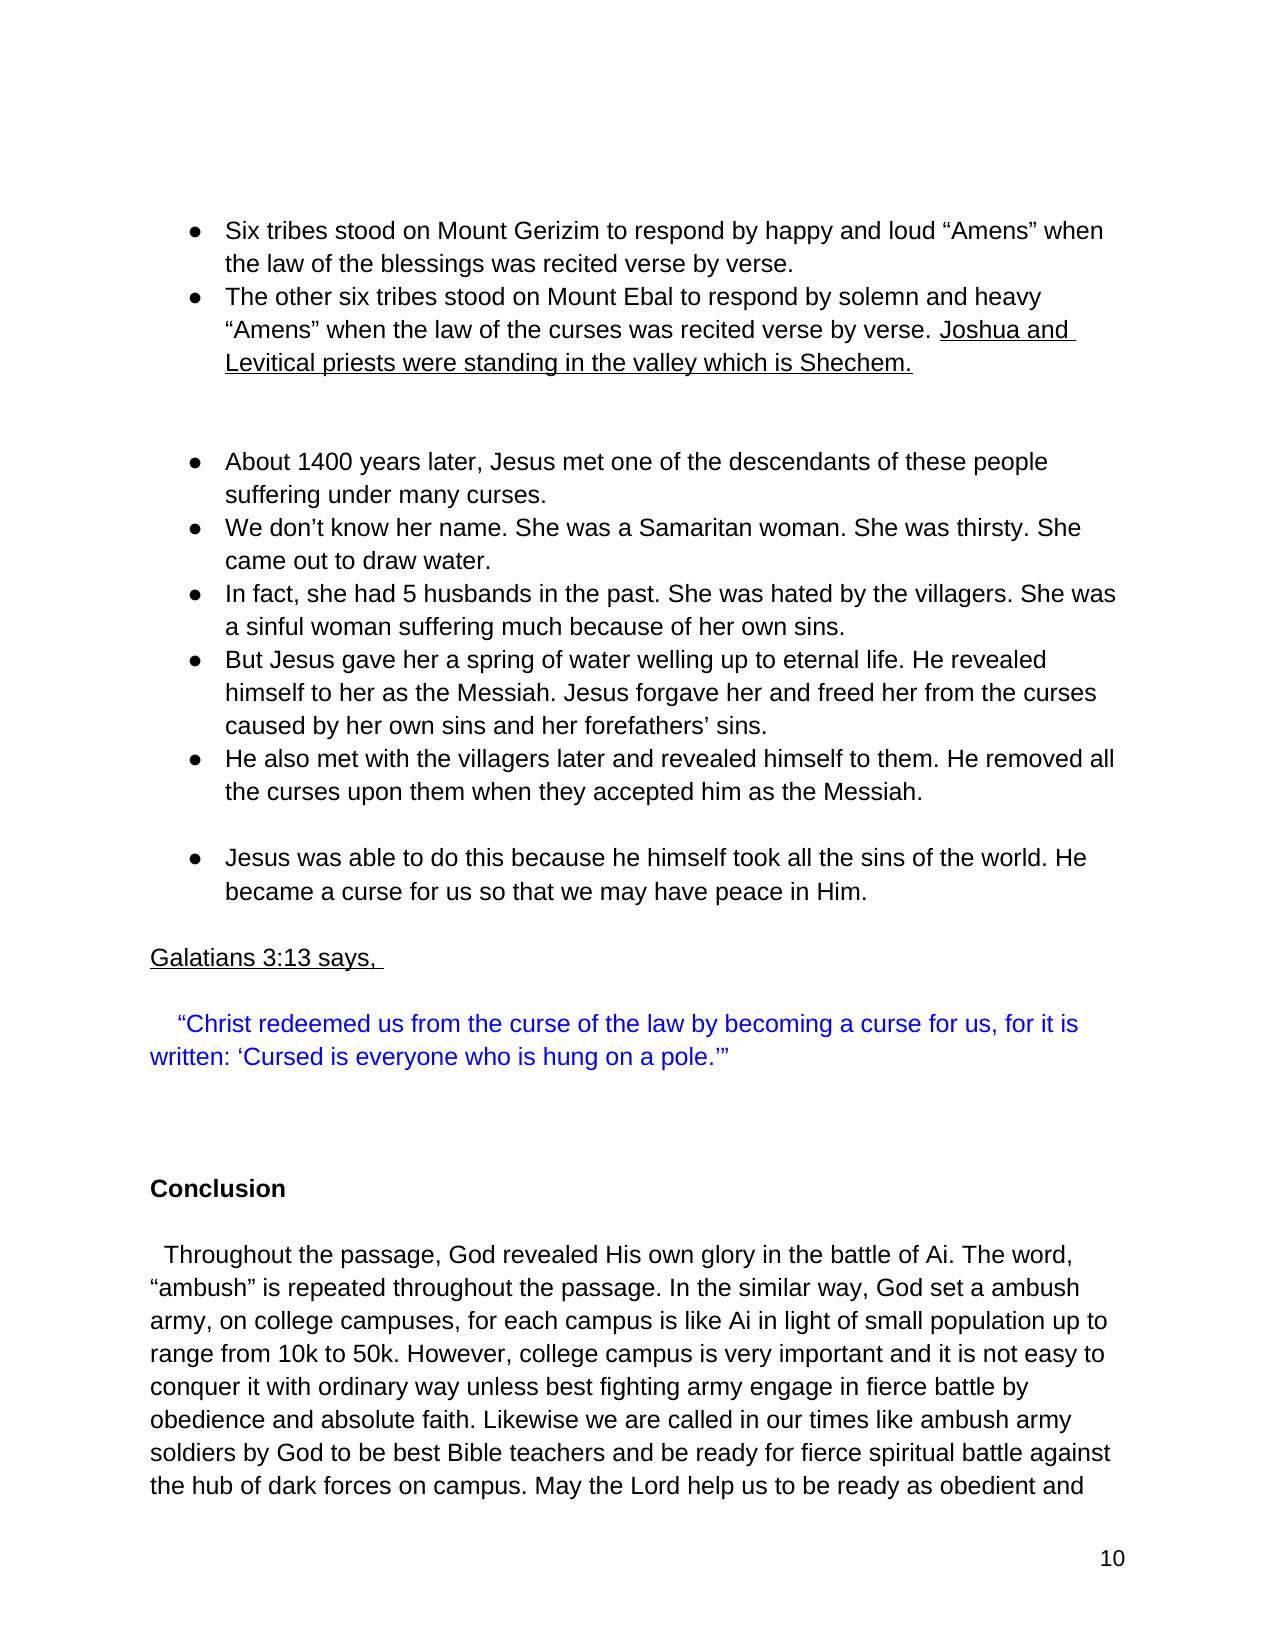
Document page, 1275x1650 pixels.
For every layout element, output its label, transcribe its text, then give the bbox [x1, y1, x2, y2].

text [150, 1240, 1125, 1499]
list Six tribes stood on Mount Gerizim to respond by happy and loud “Amens” when the law of the blessings was recited verse by verse. [187, 216, 1125, 278]
list Jesus was able to do this because he himself took all the sins of the world. He became a curse for us so that we may have peace in Him. [187, 843, 1125, 905]
list About 1400 years later, Jesus met one of the descendants of these people suffering under many curses. [187, 447, 1125, 509]
list In fact, she had 5 husbands in the past. She was hated by the villagers. She was a sinful woman suffering much because of her own sins. [187, 579, 1125, 641]
list The other six tribes stood on Mount Ebal to respond by solemn and heavy “Amens” when the law of the curses was recited verse by verse. Joshua and Levitical priests were standing in the valley which is Shechem. [187, 282, 1125, 377]
text “Christ redeemed us from the curse of the law by becoming a curse for us, for it is written: ‘Cursed is everyone who is hung on a pole.’” [150, 1008, 1125, 1070]
list We don’t know her name. She was a Samaritan woman. She was thirsty. She came out to draw water. [187, 513, 1125, 575]
list But Jesus gave her a spring of water welling up to eternal life. He revealed himself to her as the Messiah. Jesus forgave her and freed her from the curses caused by her own sins and her forefathers’ sins. [187, 645, 1125, 740]
list He also met with the villagers later and revealed himself to them. He removed all the curses upon them when they accepted him as the Messiah. [187, 744, 1125, 806]
text Galatians 3:13 says, [150, 942, 1125, 971]
text Conclusion [150, 1174, 1125, 1202]
